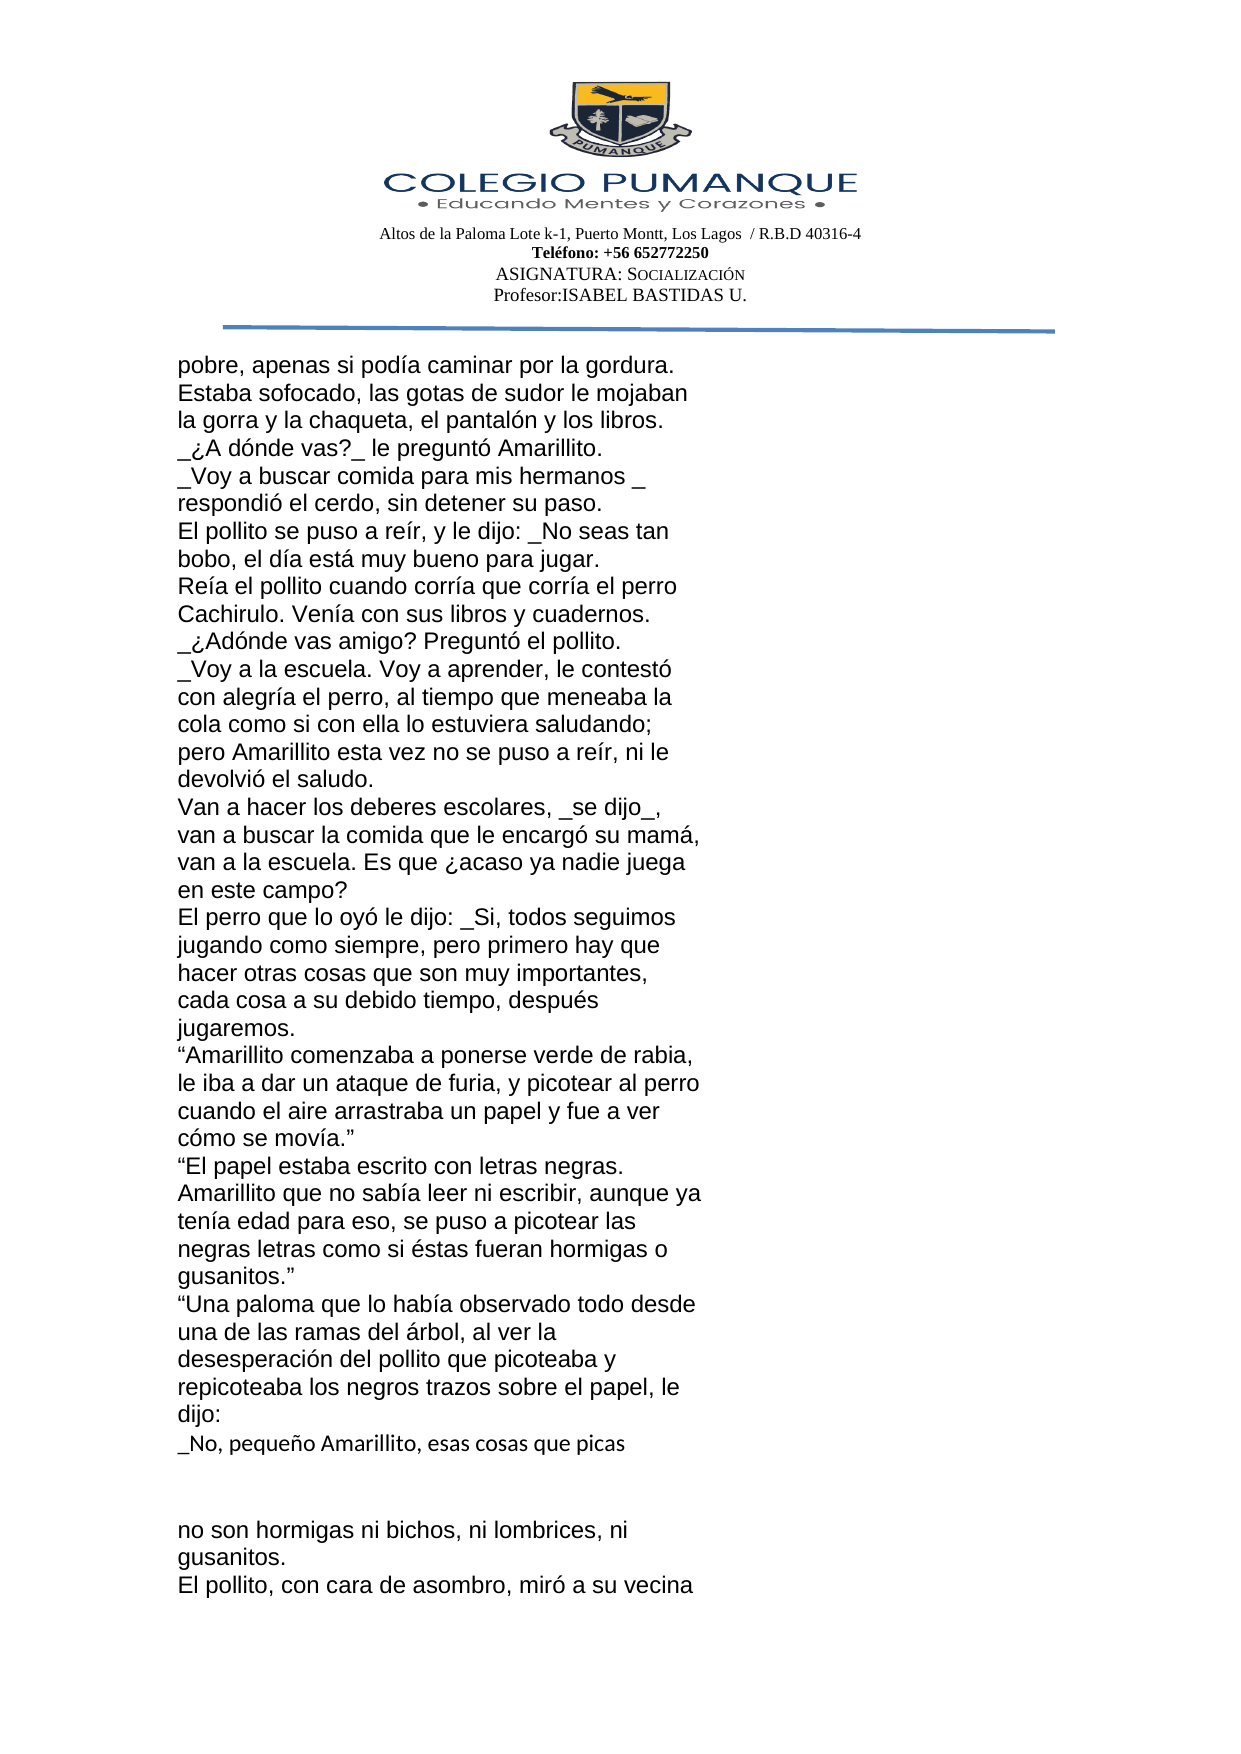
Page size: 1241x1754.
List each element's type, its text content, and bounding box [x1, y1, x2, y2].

picture [294, 73, 946, 225]
